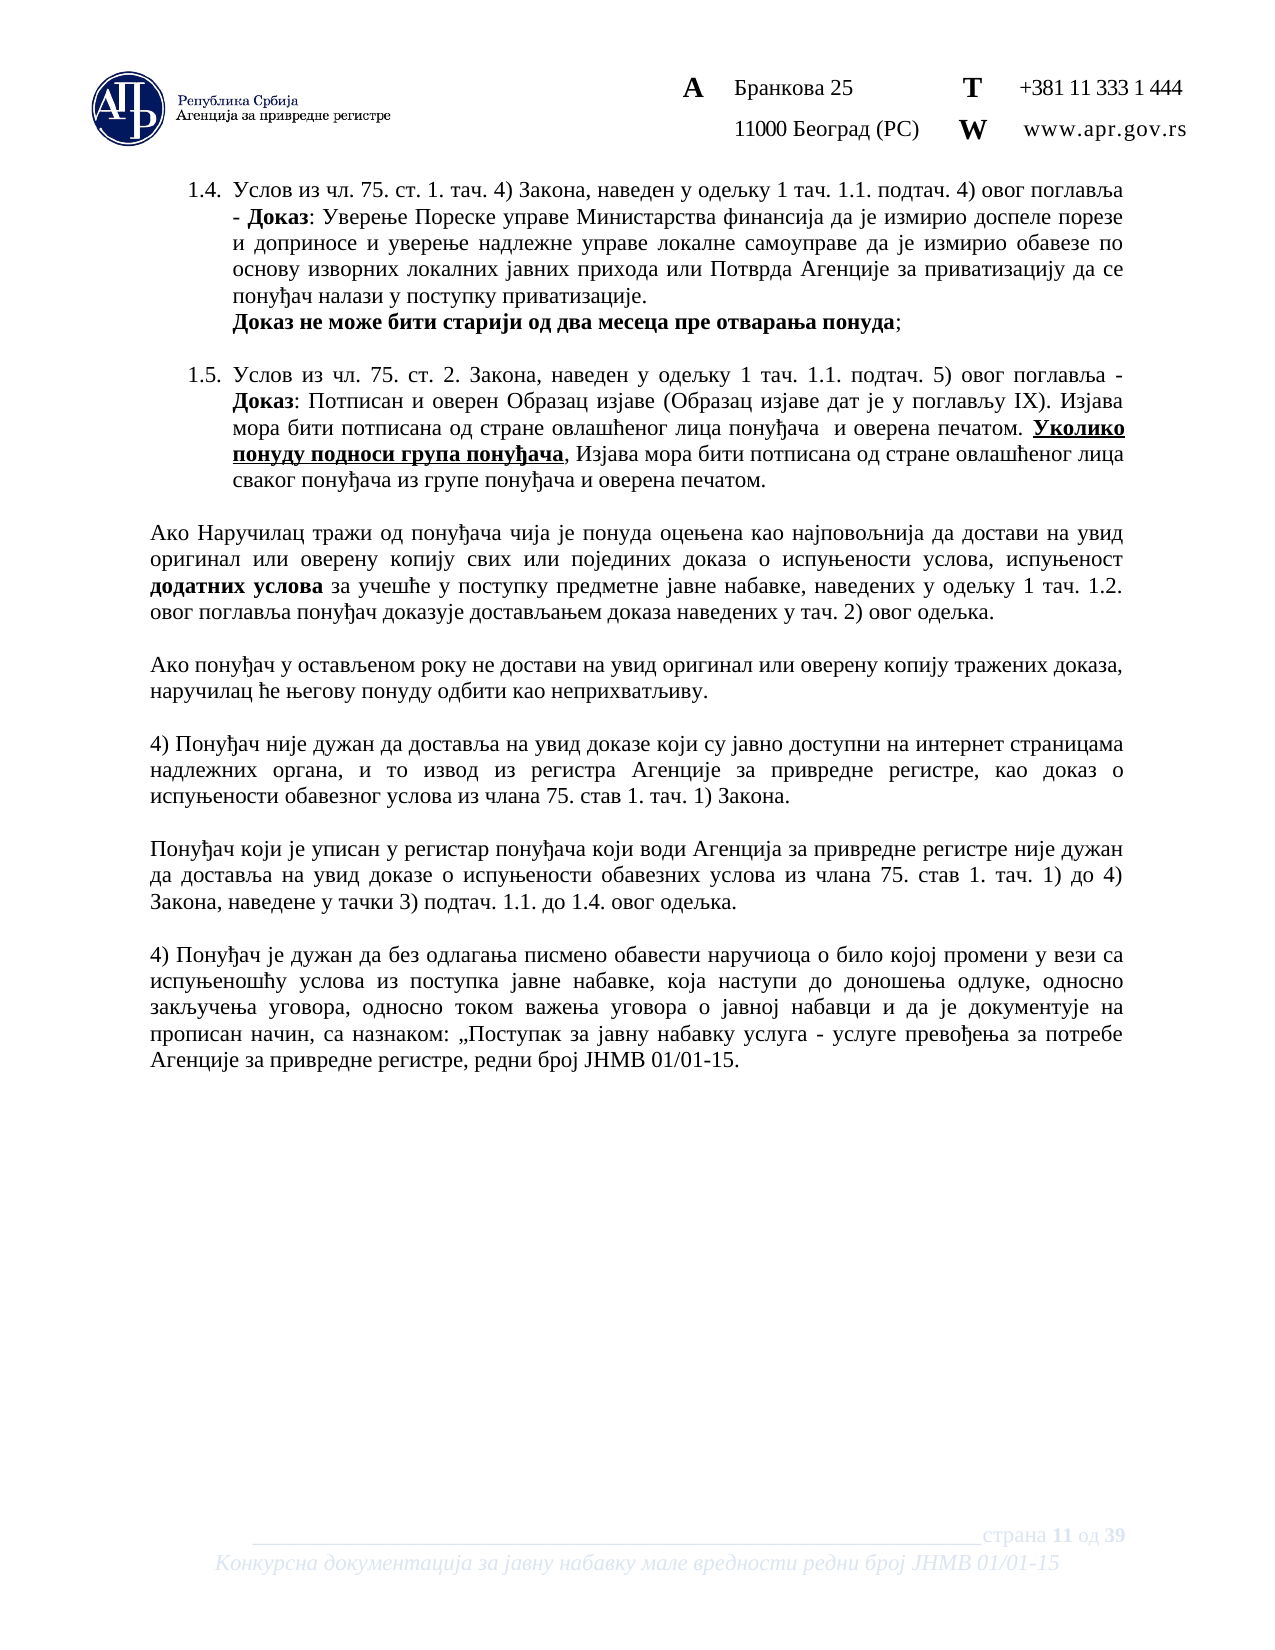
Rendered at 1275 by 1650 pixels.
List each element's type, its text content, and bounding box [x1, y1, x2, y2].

picture [87, 66, 393, 150]
list Ако Наручилац тражи од понуђача чија је понуда оцењена као најповољнија да достави на увид оригинал или оверену копију свих или појединих доказа о испуњености услова, испуњеност додатних услова за учешће у поступку предметне јавне набавке, наведених у одељку 1 тач. 1.2. овог поглавља понуђач доказује достављањем доказа наведених у тач. 2) овог одељка. [150, 519, 1125, 624]
list 4) Понуђач није дужан да доставља на увид доказе који су јавно доступни на интернет страницама надлежних органа, и то извод из регистра Агенције за привредне регистре, као доказ о испуњености обавезног услова из члана 75. став 1. тач. 1) Закона. [150, 730, 1125, 809]
list Ако понуђач у остављеном року не достави на увид оригинал или оверену копију тражених доказа, наручилац ће његову понуду одбити као неприхватљиву. [150, 651, 1125, 703]
list Доказ не може бити старији од два месеца пре отварања понуда; [232, 308, 1125, 334]
list Понуђач који је уписан у регистар понуђача који води Агенција за привредне регистре није дужан да доставља на увид доказе о испуњености обавезних услова из члана 75. став 1. тач. 1) до 4) Закона, наведене у тачки 3) подтач. 1.1. до 1.4. овог одељка. [150, 835, 1125, 914]
list Услов из чл. 75. ст. 1. тач. 4) Закона, наведен у одељку 1 тач. 1.1. подтач. 4) овог поглавља - Доказ: Уверење Пореске управе Министарства финансија да је измирио доспеле порезе и доприносе и уверење надлежне управе локалне самоуправе да је измирио обавезе по основу изворних локалних јавних прихода или Потврда Агенције за приватизацију да се понуђач налази у поступку приватизације. [187, 176, 1125, 308]
list 4) Понуђач је дужан да без одлагања писмено обавести наручиоца о било којој промени у вези са испуњеношћу услова из поступка јавне набавке, која наступи до доношења одлуке, односно закључења уговора, односно током важења уговора о јавној набавци и да је документује на прописан начин, са назнаком: „Поступак за јавну набавку услуга - услуге превођења за потребе Агенције за привредне регистре, редни број ЈНМВ 01/01-15. [150, 941, 1125, 1072]
list Услов из чл. 75. ст. 2. Закона, наведен у одељку 1 тач. 1.1. подтач. 5) овог поглавља - Доказ: Потписан и оверен Образац изјаве (Образац изјаве дат је у поглављу IX). Изјава мора бити потписана од стране овлашћеног лица понуђача и оверена печатом. Уколико понуду подноси група понуђача, Изјава мора бити потписана од стране овлашћеног лица сваког понуђача из групе понуђача и оверена печатом. [187, 361, 1125, 493]
